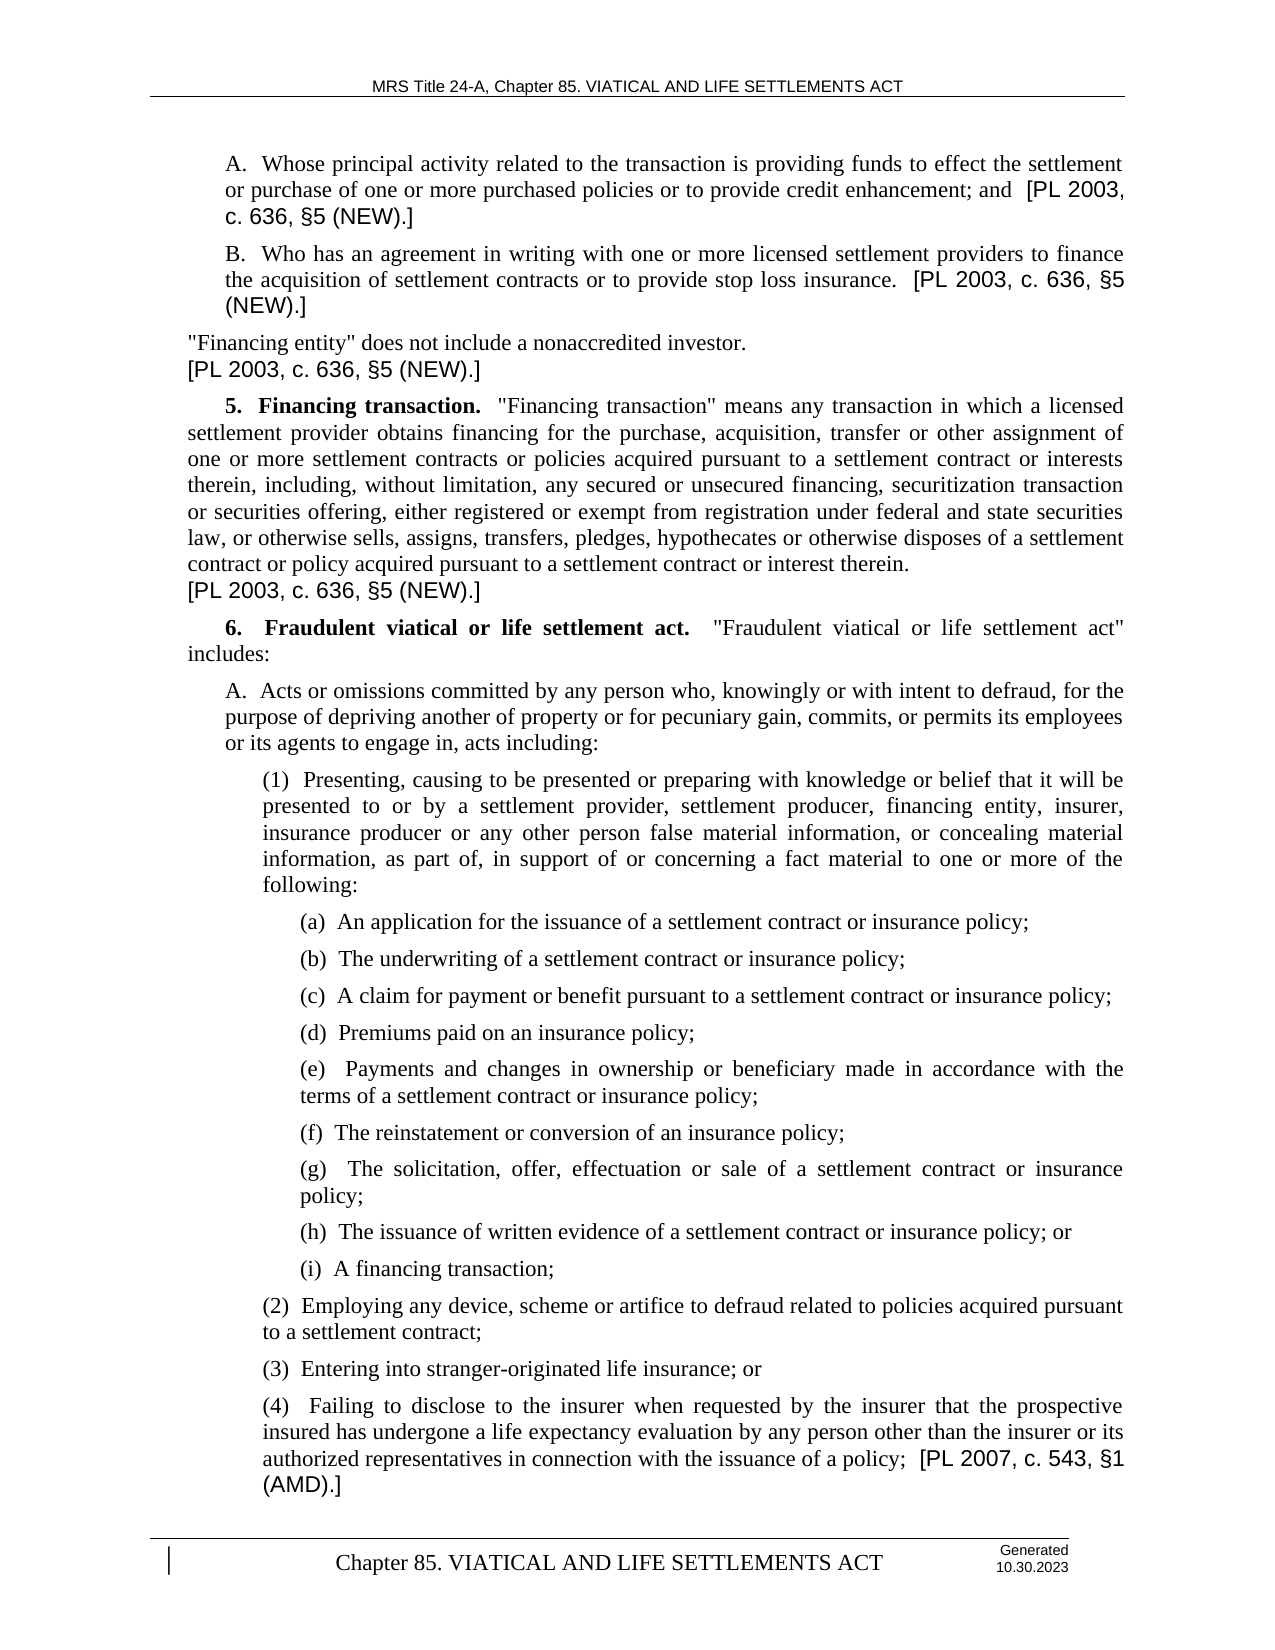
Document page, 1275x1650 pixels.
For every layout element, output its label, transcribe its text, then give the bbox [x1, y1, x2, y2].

text A. Acts or omissions committed by any person who, knowingly or with intent to defraud, for the purpose of depriving another of property or for pecuniary gain, commits, or permits its employees or its agents to engage in, acts including: [225, 677, 1125, 756]
text (f) The reinstatement or conversion of an insurance policy; [300, 1118, 1125, 1145]
text B. Who has an agreement in writing with one or more licensed settlement providers to finance the acquisition of settlement contracts or to provide stop loss insurance. [PL 2003, c. 636, §5 (NEW).] [225, 239, 1125, 319]
text 5. Financing transaction. "Financing transaction" means any transaction in which a licensed settlement provider obtains financing for the purchase, acquisition, transfer or other assignment of one or more settlement contracts or policies acquired pursuant to a settlement contract or interests therein, including, without limitation, any secured or unsecured financing, securitization transaction or securities offering, either registered or exempt from registration under federal and state securities law, or otherwise sells, assigns, transfers, pledges, hypothecates or otherwise disposes of a settlement contract or policy acquired pursuant to a settlement contract or interest therein. [187, 392, 1125, 577]
text (b) The underwriting of a settlement contract or insurance policy; [300, 945, 1125, 971]
text [PL 2003, c. 636, §5 (NEW).] [187, 577, 1125, 603]
text (c) A claim for payment or benefit pursuant to a settlement contract or insurance policy; [300, 982, 1125, 1008]
text (h) The issuance of written evidence of a settlement contract or insurance policy; or [300, 1218, 1125, 1245]
text (e) Payments and changes in ownership or beneficiary made in accordance with the terms of a settlement contract or insurance policy; [300, 1055, 1125, 1108]
text (3) Entering into stranger-originated life insurance; or [262, 1355, 1125, 1381]
text (g) The solicitation, offer, effectuation or sale of a settlement contract or insurance policy; [300, 1155, 1125, 1208]
text (d) Premiums paid on an insurance policy; [300, 1019, 1125, 1045]
text (4) Failing to disclose to the insurer when requested by the insurer that the prospective insured has undergone a life expectancy evaluation by any person other than the insurer or its authorized representatives in connection with the issuance of a policy; [PL 2007, c. 543, §1 (AMD).] [262, 1392, 1125, 1497]
text (1) Presenting, causing to be presented or preparing with knowledge or belief that it will be presented to or by a settlement provider, settlement producer, financing entity, insurer, insurance producer or any other person false material information, or concealing material information, as part of, in support of or concerning a fact material to one or more of the following: [262, 766, 1125, 898]
text "Financing entity" does not include a nonaccredited investor. [187, 329, 1125, 356]
text (i) A financing transaction; [300, 1255, 1125, 1282]
text (a) An application for the issuance of a settlement contract or insurance policy; [300, 908, 1125, 935]
text 6. Fraudulent viatical or life settlement act. "Fraudulent viatical or life settlement act" includes: [187, 613, 1125, 666]
text A. Whose principal activity related to the transaction is providing funds to effect the settlement or purchase of one or more purchased policies or to provide credit enhancement; and [PL 2003, c. 636, §5 (NEW).] [225, 150, 1125, 229]
text (2) Employing any device, scheme or artifice to defraud related to policies acquired pursuant to a settlement contract; [262, 1292, 1125, 1345]
text [PL 2003, c. 636, §5 (NEW).] [187, 356, 1125, 382]
